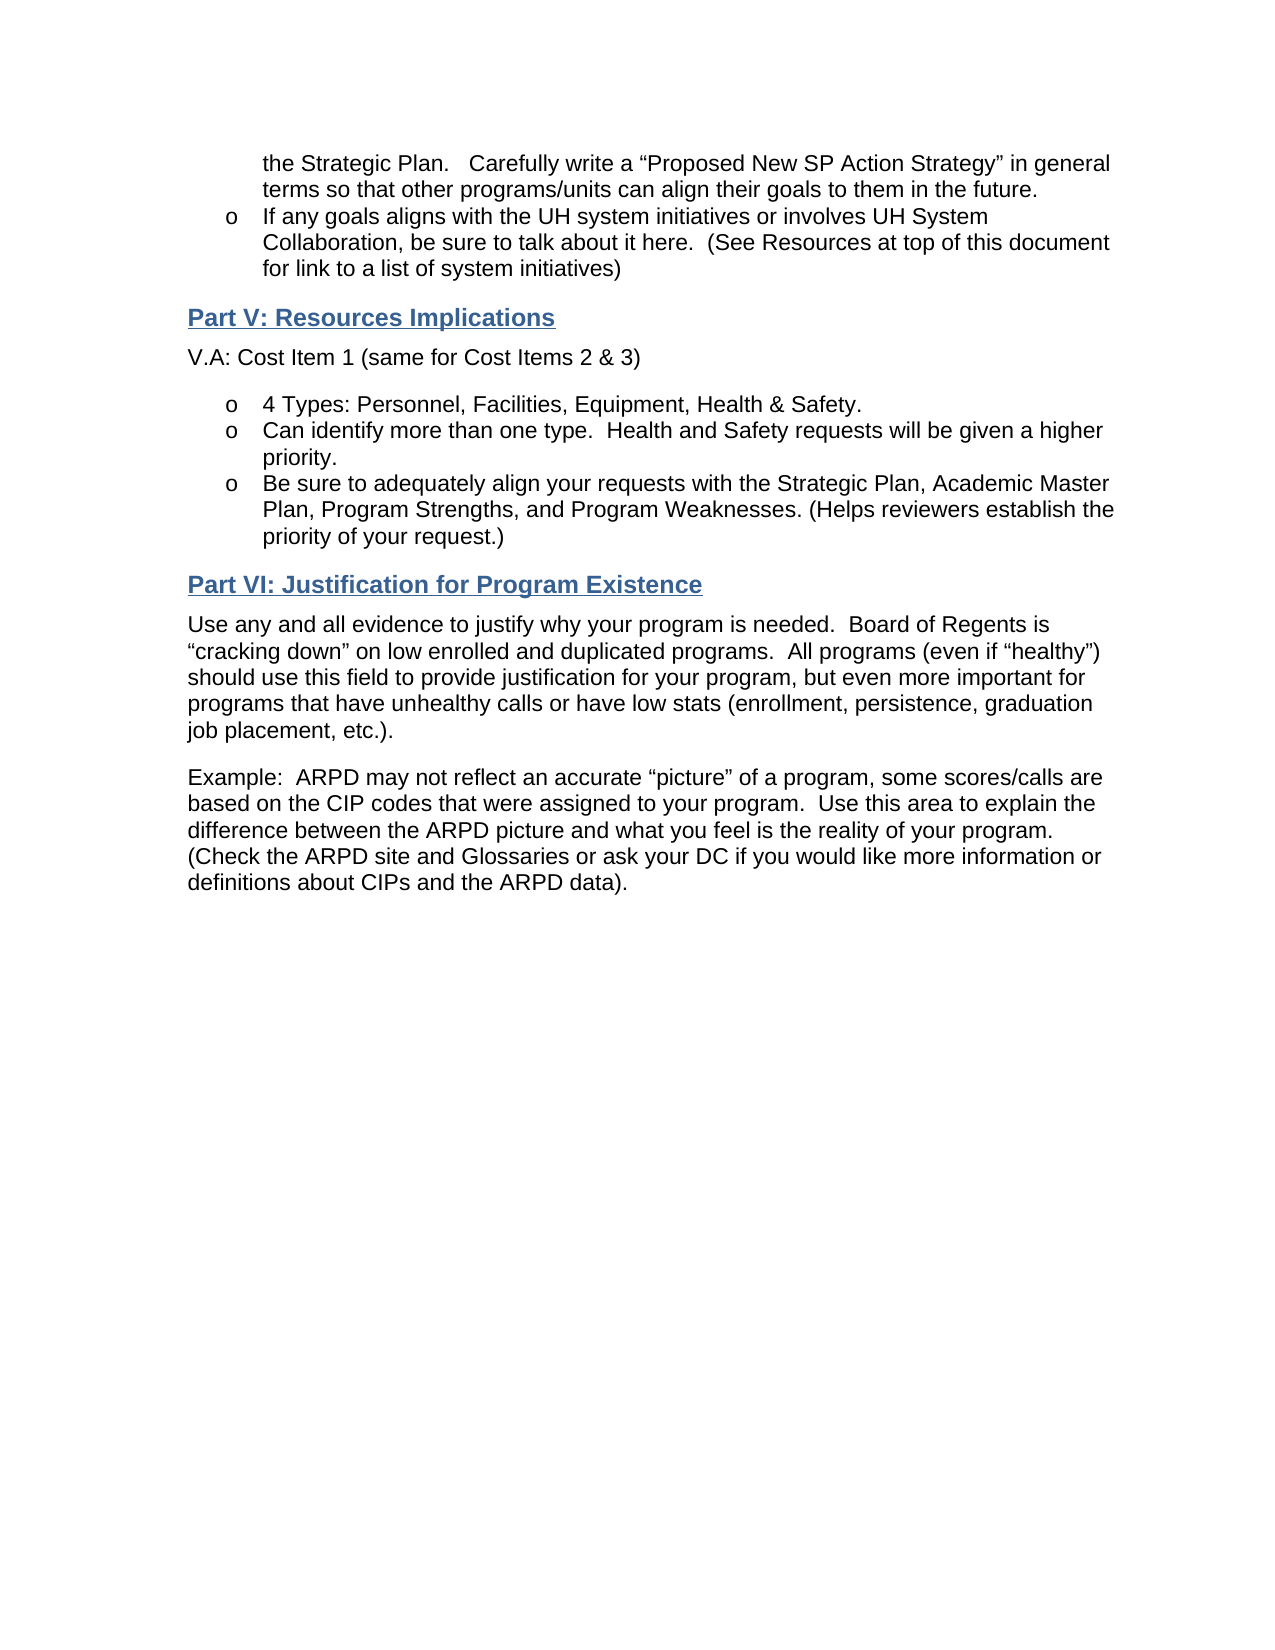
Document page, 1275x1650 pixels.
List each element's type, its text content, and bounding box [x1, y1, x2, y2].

text V.A: Cost Item 1 (same for Cost Items 2 & 3) [187, 344, 1125, 370]
list If any goals aligns with the UH system initiatives or involves UH System Collaboration, be sure to talk about it here. (See Resources at top of this document for link to a list of system initiatives) [225, 203, 1125, 282]
text Example: ARPD may not reflect an accurate “picture” of a program, some scores/calls are based on the CIP codes that were assigned to your program. Use this area to explain the difference between the ARPD picture and what you feel is the reality of your program. (Check the ARPD site and Glossaries or ask your DC if you would like more information or definitions about CIPs and the ARPD data). [187, 764, 1125, 896]
list Be sure to adequately align your requests with the Strategic Plan, Academic Master Plan, Program Strengths, and Program Weaknesses. (Helps reviewers establish the priority of your request.) [225, 470, 1125, 549]
list 4 Types: Personnel, Facilities, Equipment, Health & Safety. [225, 391, 1125, 417]
subtitle Part VI: Justification for Program Existence [187, 570, 1125, 599]
list Can identify more than one type. Health and Safety requests will be given a higher priority. [225, 417, 1125, 470]
text Use any and all evidence to justify why your program is needed. Board of Regents is “cracking down” on low enrolled and duplicated programs. All programs (even if “healthy”) should use this field to provide justification for your program, but even more important for programs that have unhealthy calls or have low stats (enrollment, persistence, graduation job placement, etc.). [187, 611, 1125, 743]
subtitle Part V: Resources Implications [187, 303, 1125, 331]
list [225, 150, 1125, 203]
